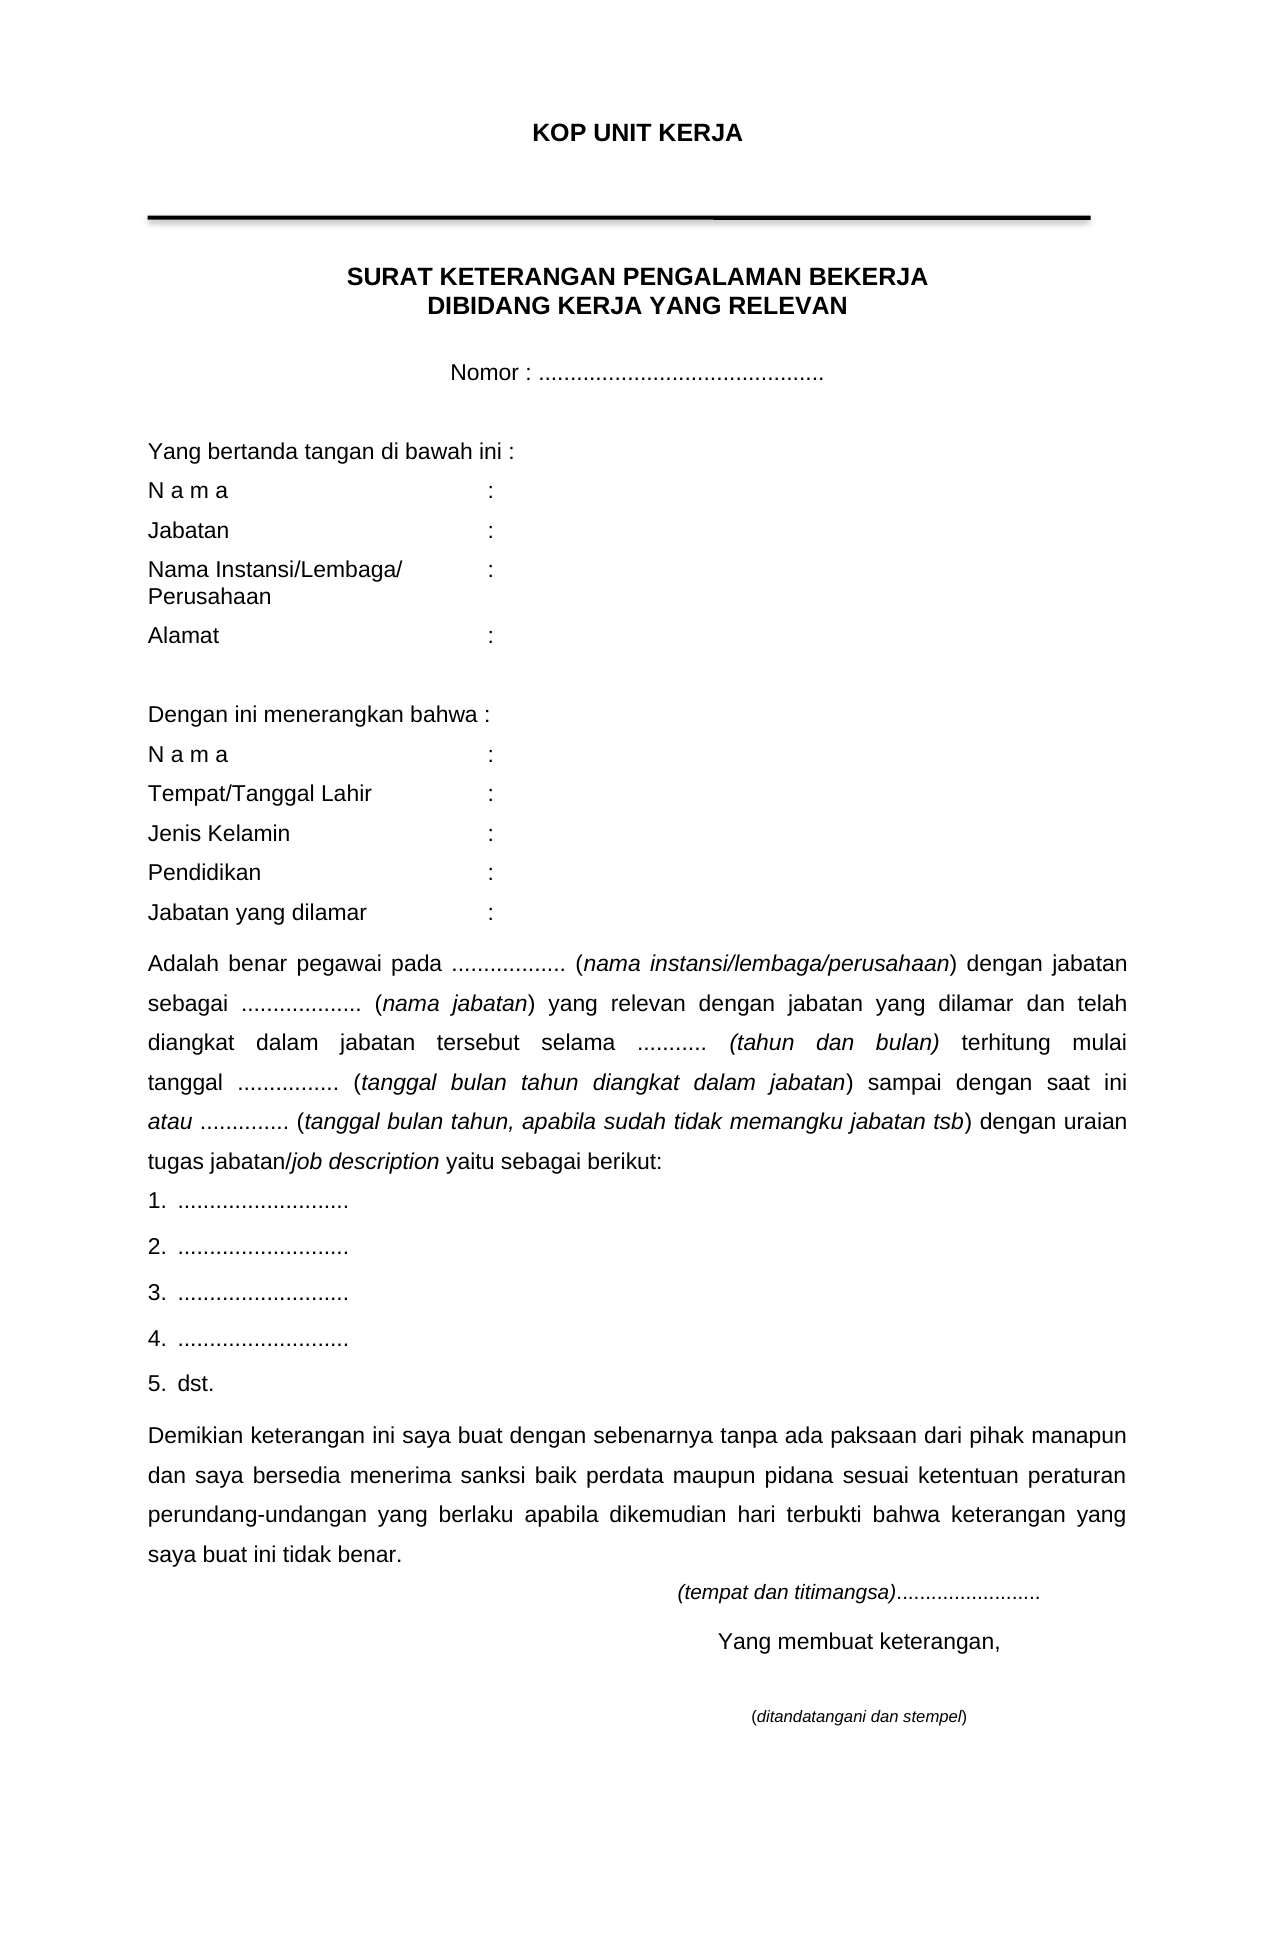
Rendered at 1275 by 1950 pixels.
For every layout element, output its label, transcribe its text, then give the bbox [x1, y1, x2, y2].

text Alamat : [148, 622, 1127, 648]
text N a m a : [148, 477, 1127, 504]
text Demikian keterangan ini saya buat dengan sebenarnya tanpa ada paksaan dari pihak manapun dan saya bersedia menerima sanksi baik perdata maupun pidana sesuai ketentuan peraturan perundang-undangan yang berlaku apabila dikemudian hari terbukti bahwa keterangan yang saya buat ini tidak benar. [148, 1422, 1127, 1567]
text KOP UNIT KERJA [148, 118, 1127, 147]
text N a m a : [148, 741, 1127, 767]
text Jabatan : [148, 517, 1127, 543]
list ........................... [148, 1187, 1127, 1214]
text Tempat/Tanggal Lahir : [148, 780, 1127, 806]
text Nomor : ............................................. [148, 359, 1127, 385]
text DIBIDANG KERJA YANG RELEVAN [148, 291, 1127, 319]
text Perusahaan [148, 583, 1127, 609]
text (tempat dan titimangsa)......................... [591, 1580, 1127, 1604]
text (ditandatangani dan stempel) [591, 1707, 1127, 1726]
text Jenis Kelamin : [148, 819, 1127, 846]
text SURAT KETERANGAN PENGALAMAN BEKERJA [148, 262, 1127, 291]
list dst. [148, 1370, 1127, 1397]
list ........................... [148, 1279, 1127, 1305]
list ........................... [148, 1324, 1127, 1351]
text Yang membuat keterangan, [591, 1628, 1127, 1654]
text Pendidikan : [148, 859, 1127, 885]
text Yang bertanda tangan di bawah ini : [148, 438, 1127, 464]
text Nama Instansi/Lembaga/ : [148, 556, 1127, 583]
list ........................... [148, 1233, 1127, 1259]
text Jabatan yang dilamar : [148, 898, 1127, 925]
text Dengan ini menerangkan bahwa : [148, 701, 1127, 727]
text Adalah benar pegawai pada .................. (nama instansi/lembaga/perusahaan) dengan jabatan sebagai ................... (nama jabatan) yang relevan dengan jabatan yang dilamar dan telah diangkat dalam jabatan tersebut selama ........... (tahun dan bulan) terhitung mulai tanggal ................ (tanggal bulan tahun diangkat dalam jabatan) sampai dengan saat ini atau .............. (tanggal bulan tahun, apabila sudah tidak memangku jabatan tsb) dengan uraian tugas jabatan/job description yaitu sebagai berikut: [148, 950, 1127, 1174]
